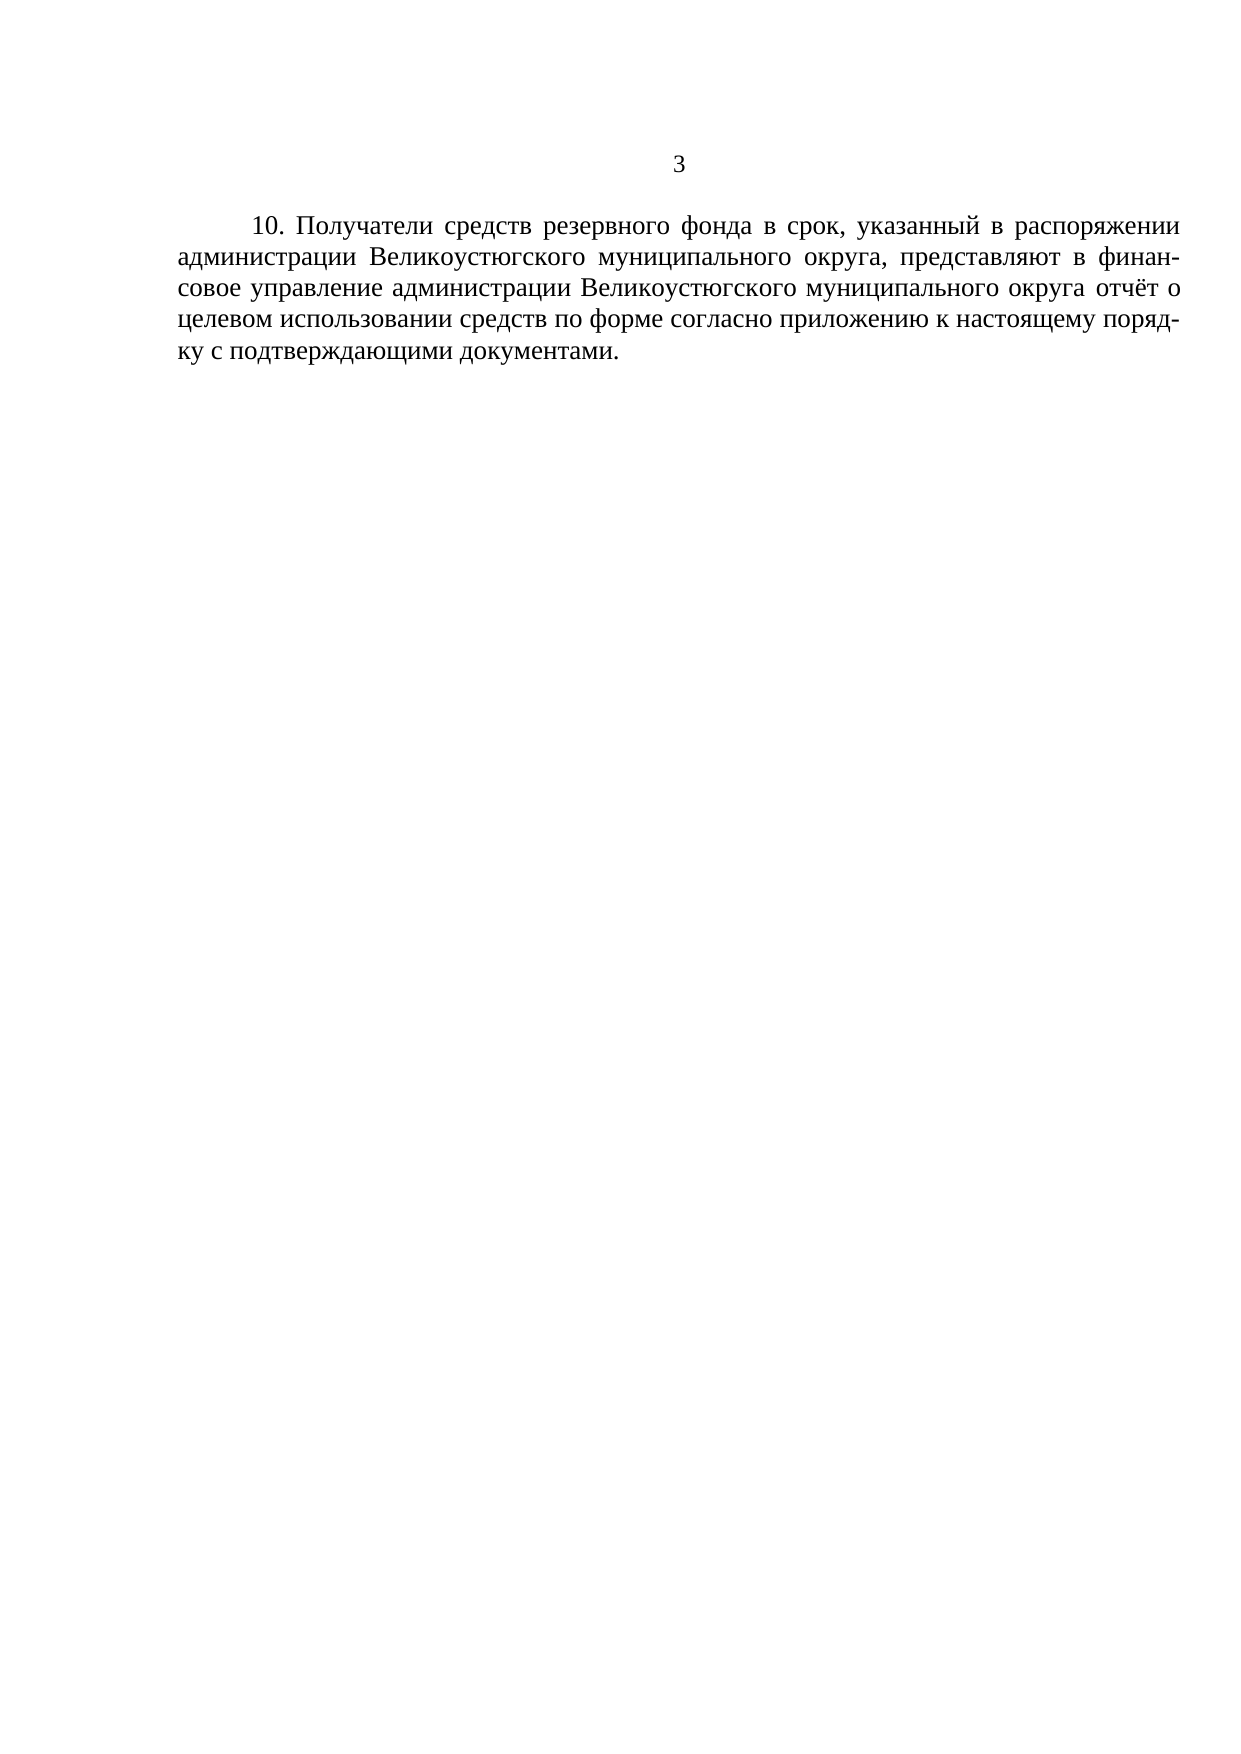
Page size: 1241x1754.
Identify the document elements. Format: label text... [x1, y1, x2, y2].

text 10. Получатели средств резервного фонда в срок, указанный в распоряжении администрации Великоустюгского муниципального округа, представляют в финан-совое управление администрации Великоустюгского муниципального округа отчёт о целевом использовании средств по форме согласно приложению к настоящему поряд-ку с подтверждающими документами. [177, 209, 1181, 365]
text 3 [177, 149, 1181, 178]
